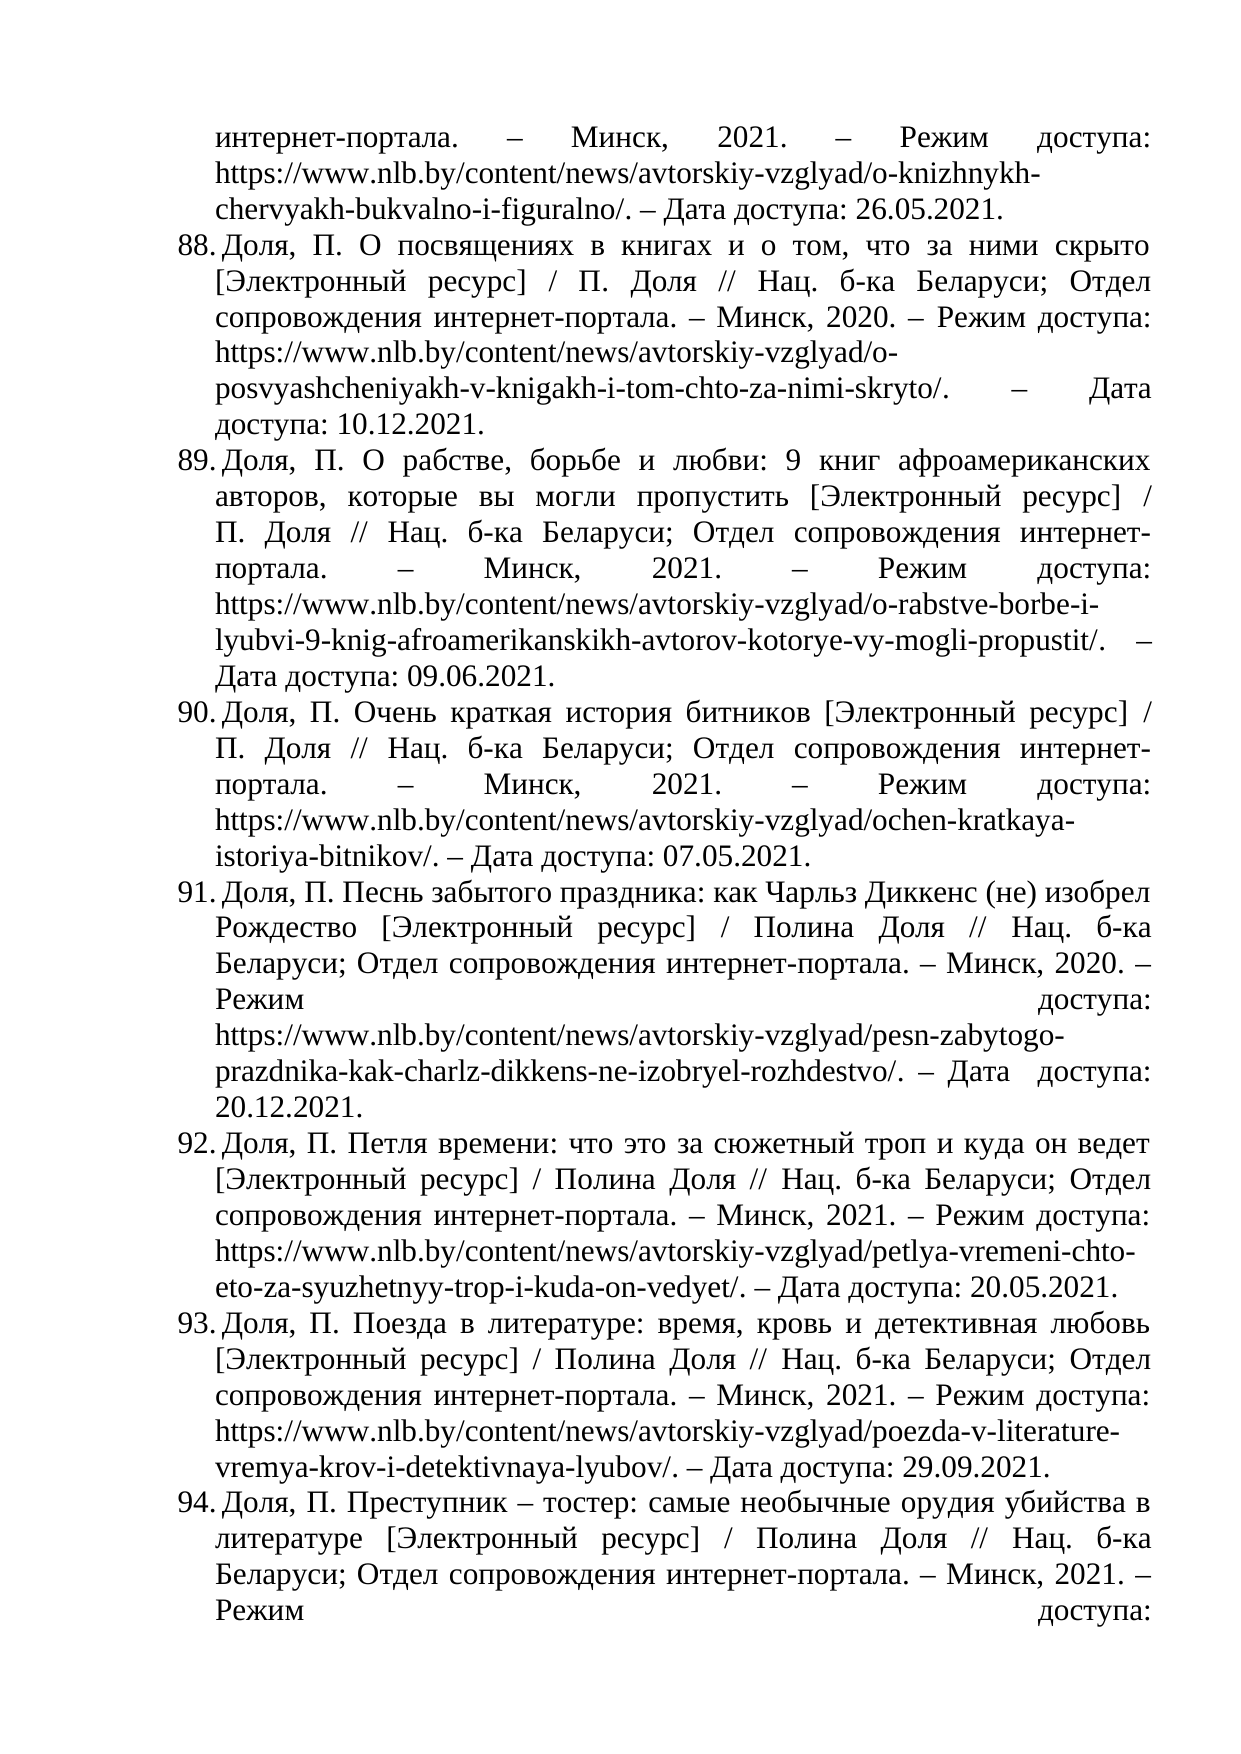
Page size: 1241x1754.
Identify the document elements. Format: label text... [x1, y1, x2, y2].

list Доля, П. Песнь забытого праздника: как Чарльз Диккенс (не) изобрел Рождество [Электронный ресурс] / Полина Доля // Нац. б-ка Беларуси; Отдел сопровождения интернет-портала. – Минск, 2020. – Режим доступа: https://www.nlb.by/content/news/avtorskiy-vzglyad/pesn-zabytogo-prazdnika-kak-charlz-dikkens-ne-izobryel-rozhdestvo/. – Дата доступа: 20.12.2021. [177, 873, 1152, 1124]
list Доля, П. Петля времени: что это за сюжетный троп и куда он ведет [Электронный ресурс] / Полина Доля // Нац. б-ка Беларуси; Отдел сопровождения интернет-портала. – Минск, 2021. – Режим доступа: https://www.nlb.by/content/news/avtorskiy-vzglyad/petlya-vremeni-chto-eto-za-syuzhetnyy-trop-i-kuda-on-vedyet/. – Дата доступа: 20.05.2021. [177, 1124, 1152, 1304]
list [177, 1484, 1152, 1627]
list Доля, П. Очень краткая история битников [Электронный ресурс] / П. Доля // Нац. б-ка Беларуси; Отдел сопровождения интернет-портала. – Минск, 2021. – Режим доступа: https://www.nlb.by/content/news/avtorskiy-vzglyad/ochen-kratkaya-istoriya-bitnikov/. – Дата доступа: 07.05.2021. [177, 693, 1152, 873]
list Доля, П. О посвящениях в книгах и о том, что за ними скрыто [Электронный ресурс] / П. Доля // Нац. б-ка Беларуси; Отдел сопровождения интернет-портала. – Минск, 2020. – Режим доступа: https://www.nlb.by/content/news/avtorskiy-vzglyad/o-posvyashcheniyakh-v-knigakh-i-tom-chto-za-nimi-skryto/. – Дата доступа: 10.12.2021. [177, 226, 1152, 442]
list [177, 118, 1152, 226]
list Доля, П. Поезда в литературе: время, кровь и детективная любовь [Электронный ресурс] / Полина Доля // Нац. б-ка Беларуси; Отдел сопровождения интернет-портала. – Минск, 2021. – Режим доступа: https://www.nlb.by/content/news/avtorskiy-vzglyad/poezda-v-literature-vremya-krov-i-detektivnaya-lyubov/. – Дата доступа: 29.09.2021. [177, 1304, 1152, 1484]
list Доля, П. О рабстве, борьбе и любви: 9 книг афроамериканских авторов, которые вы могли пропустить [Электронный ресурс] / П. Доля // Нац. б-ка Беларуси; Отдел сопровождения интернет-портала. – Минск, 2021. – Режим доступа: https://www.nlb.by/content/news/avtorskiy-vzglyad/o-rabstve-borbe-i-lyubvi-9-knig-afroamerikanskikh-avtorov-kotorye-vy-mogli-propustit/. – Дата доступа: 09.06.2021. [177, 442, 1152, 693]
